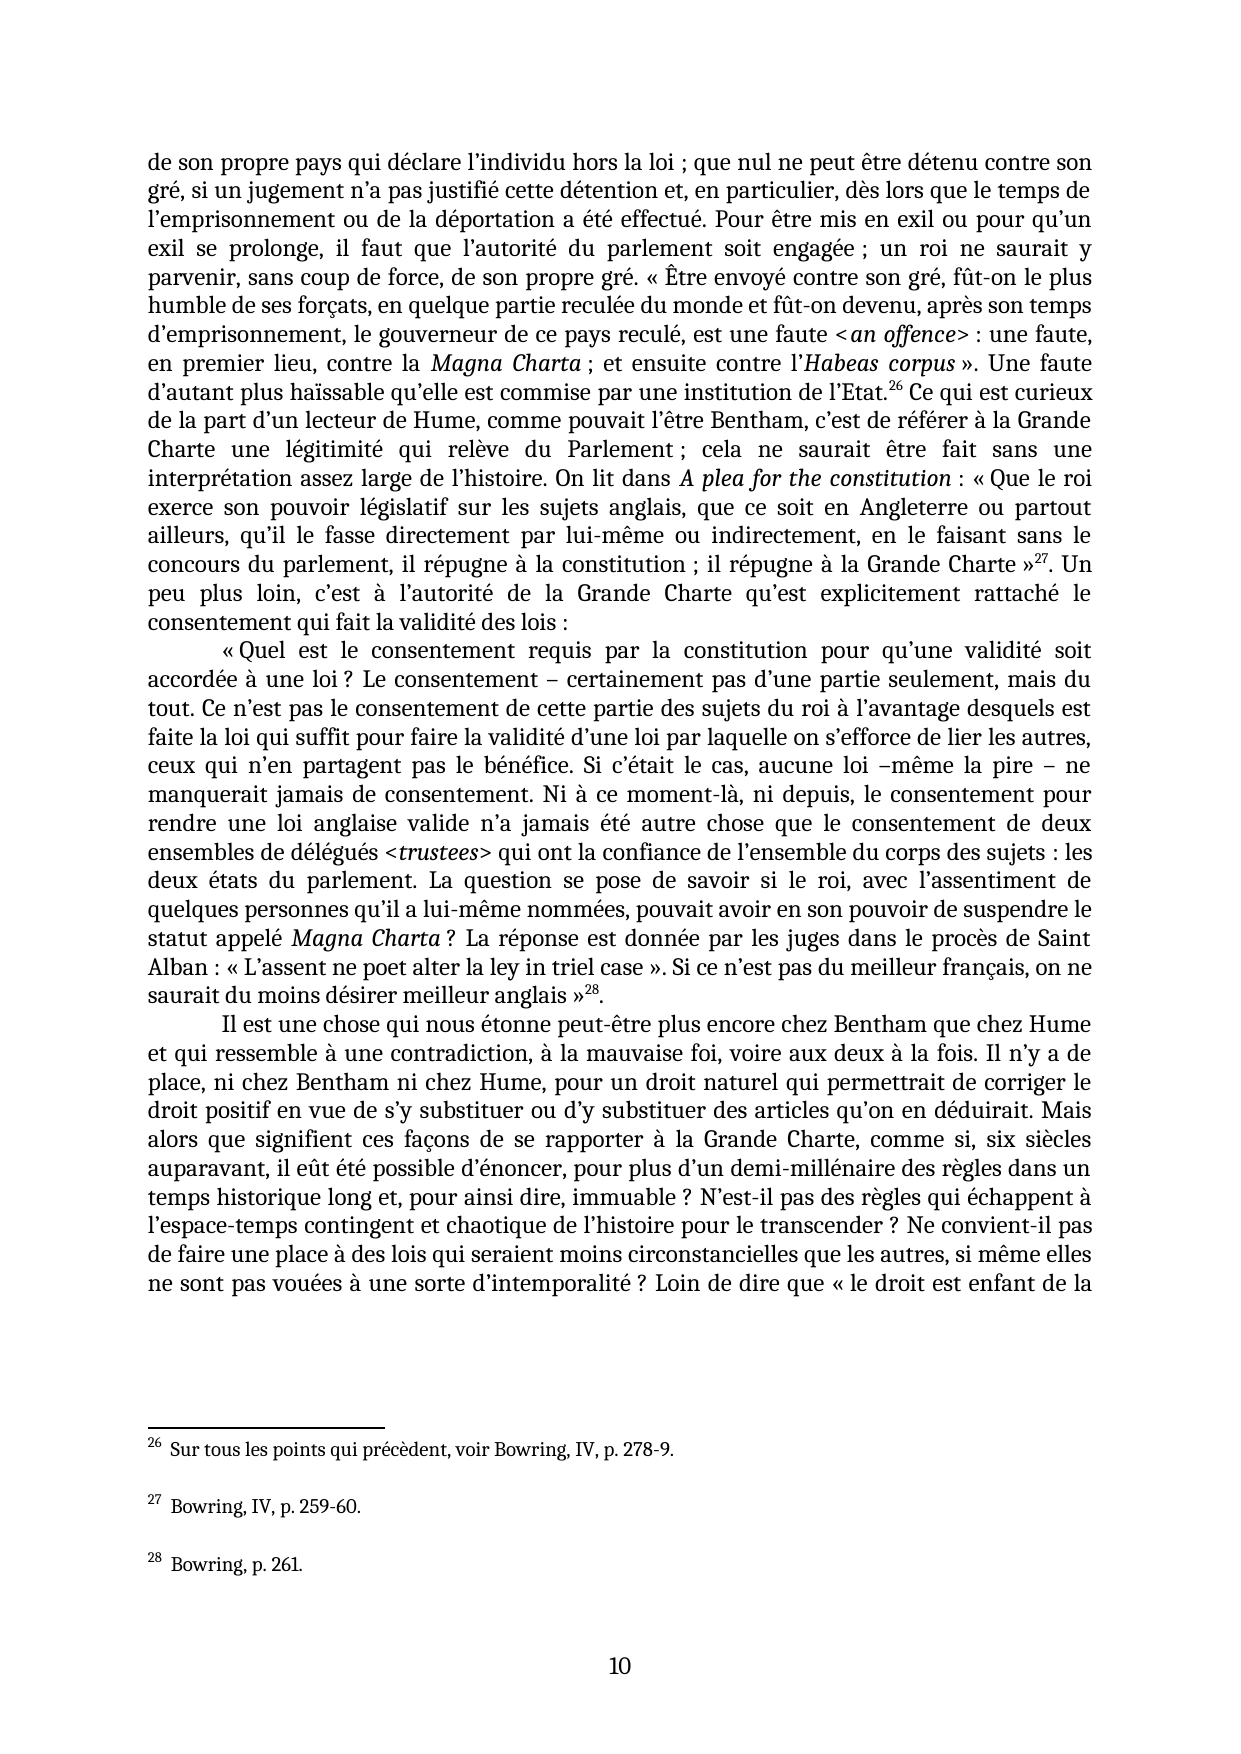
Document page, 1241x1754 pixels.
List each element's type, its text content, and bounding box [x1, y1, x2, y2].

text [148, 148, 1093, 636]
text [148, 1010, 1093, 1326]
text « Quel est le consentement requis par la constitution pour qu’une validité soit accordée à une loi ? Le consentement – certainement pas d’une partie seulement, mais du tout. Ce n’est pas le consentement de cette partie des sujets du roi à l’avantage desquels est faite la loi qui suffit pour faire la validité d’une loi par laquelle on s’efforce de lier les autres, ceux qui n’en partagent pas le bénéfice. Si c’était le cas, aucune loi –même la pire – ne manquerait jamais de consentement. Ni à ce moment-là, ni depuis, le consentement pour rendre une loi anglaise valide n’a jamais été autre chose que le consentement de deux ensembles de délégués <trustees> qui ont la confiance de l’ensemble du corps des sujets : les deux états du parlement. La question se pose de savoir si le roi, avec l’assentiment de quelques personnes qu’il a lui-même nommées, pouvait avoir en son pouvoir de suspendre le statut appelé Magna Charta ? La réponse est donnée par les juges dans le procès de Saint Alban : « L’assent ne poet alter la ley in triel case ». Si ce n’est pas du meilleur français, on ne saurait du moins désirer meilleur anglais ». [148, 636, 1093, 1010]
